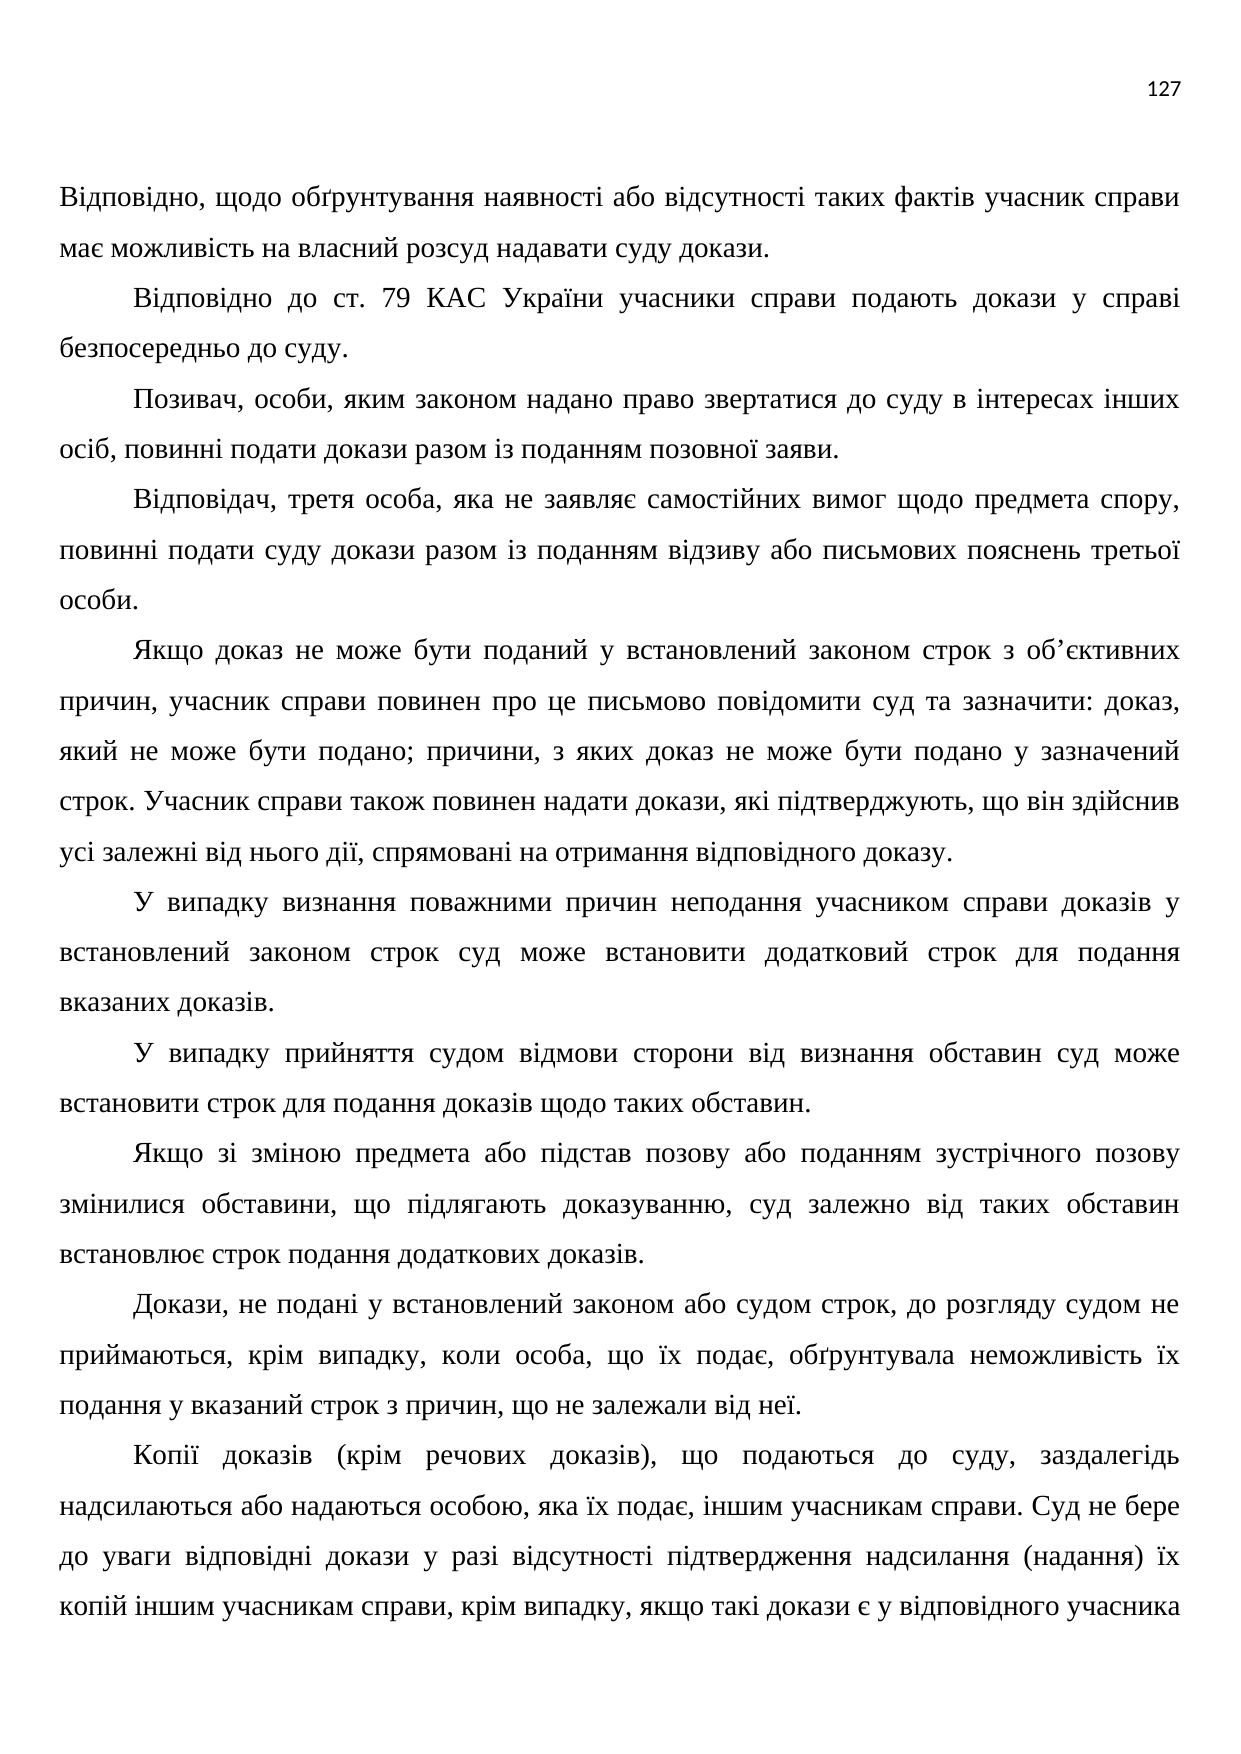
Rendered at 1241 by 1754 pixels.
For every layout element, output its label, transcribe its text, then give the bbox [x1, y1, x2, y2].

text Відповідач, третя особа, яка не заявляє самостійних вимог щодо предмета спору, повинні подати суду докази разом із поданням відзиву або письмових пояснень третьої особи. [59, 481, 1181, 616]
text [59, 1437, 1181, 1622]
text У випадку прийняття судом відмови сторони від визнання обставин суд може встановити строк для подання доказів щодо таких обставин. [59, 1035, 1181, 1119]
text Позивач, особи, яким законом надано право звертатися до суду в інтересах інших осіб, повинні подати докази разом із поданням позовної заяви. [59, 381, 1181, 465]
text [59, 179, 1181, 263]
text Якщо доказ не може бути поданий у встановлений законом строк з об’єктивних причин, учасник справи повинен про це письмово повідомити суд та зазначити: доказ, який не може бути подано; причини, з яких доказ не може бути подано у зазначений строк. Учасник справи також повинен надати докази, які підтверджують, що він здійснив усі залежні від нього дії, спрямовані на отримання відповідного доказу. [59, 632, 1181, 867]
text Докази, не подані у встановлений законом або судом строк, до розгляду судом не приймаються, крім випадку, коли особа, що їх подає, обґрунтувала неможливість їх подання у вказаний строк з причин, що не залежали від неї. [59, 1286, 1181, 1421]
text У випадку визнання поважними причин неподання учасником справи доказів у встановлений законом строк суд може встановити додатковий строк для подання вказаних доказів. [59, 884, 1181, 1018]
text Якщо зі зміною предмета або підстав позову або поданням зустрічного позову змінилися обставини, що підлягають доказуванню, суд залежно від таких обставин встановлює строк подання додаткових доказів. [59, 1136, 1181, 1270]
text Відповідно до ст. 79 КАС України учасники справи подають докази у справі безпосередньо до суду. [59, 280, 1181, 364]
